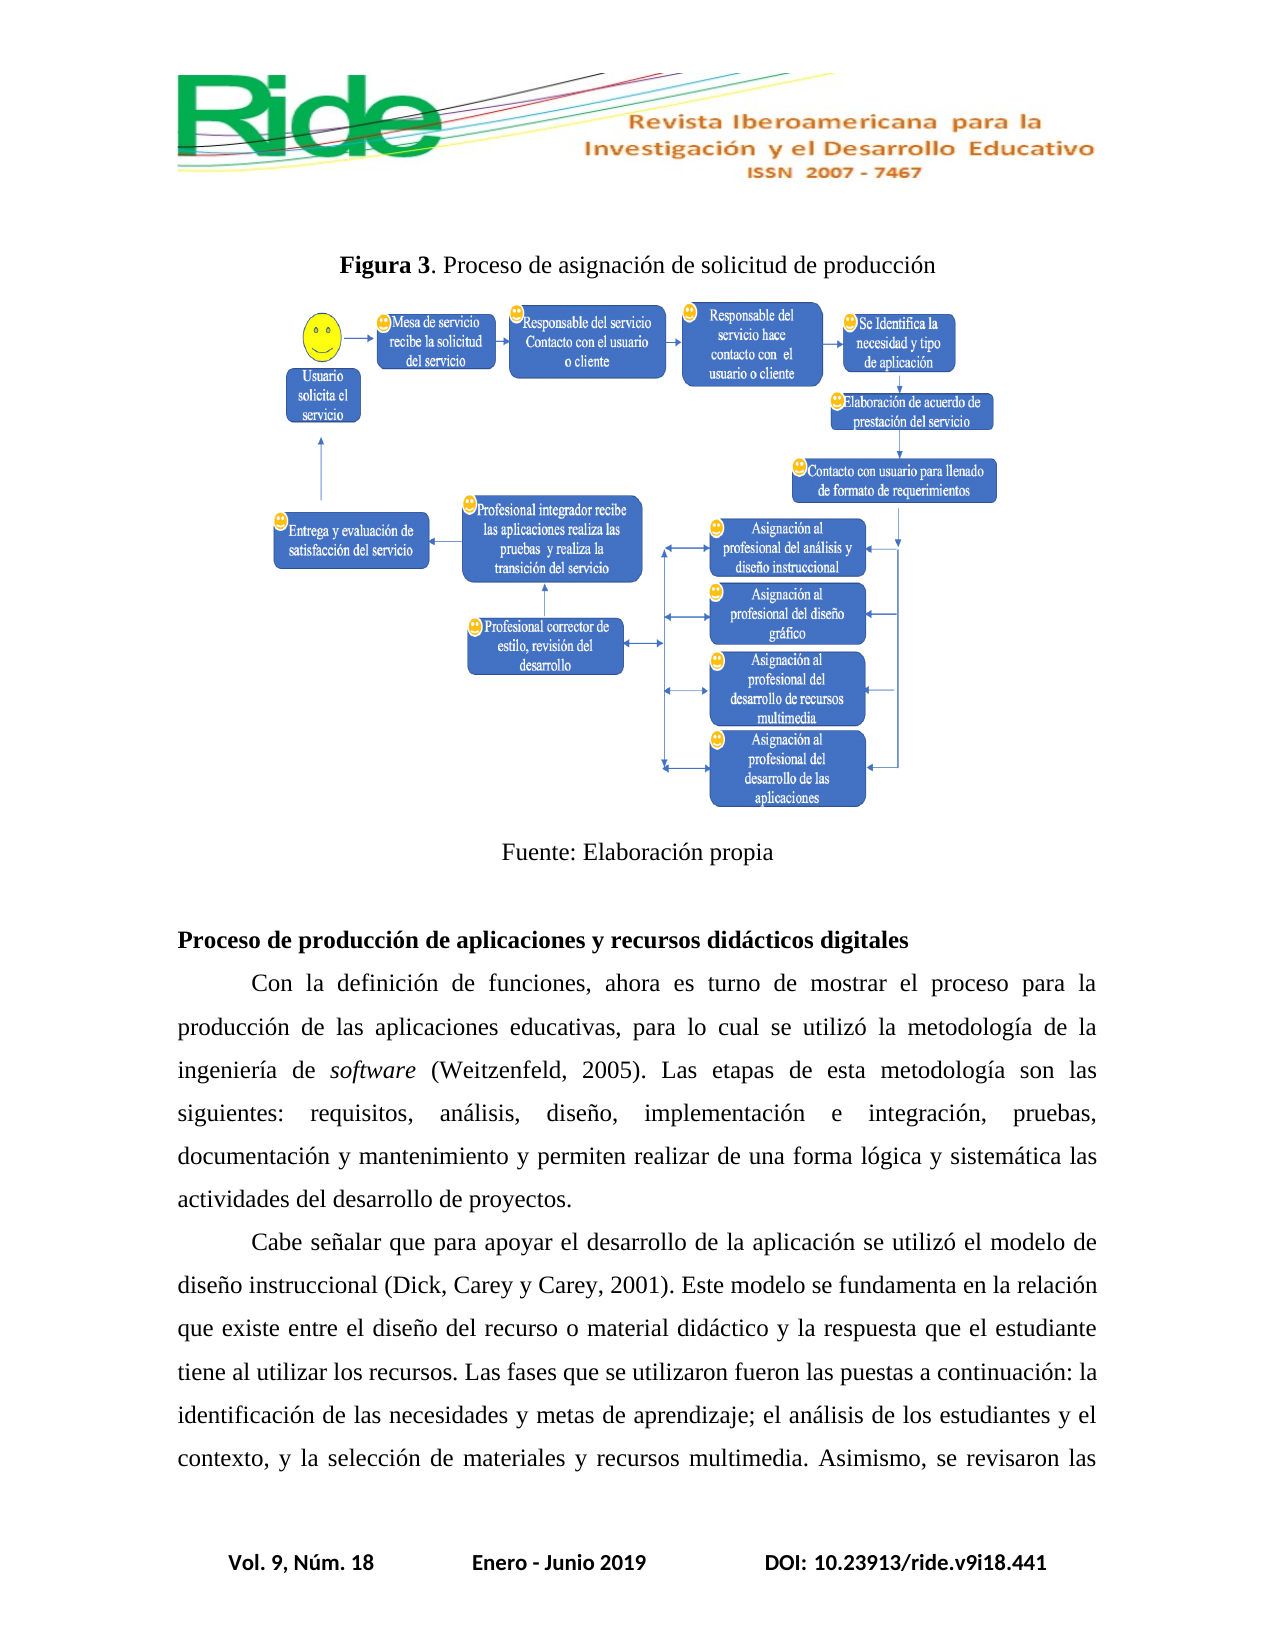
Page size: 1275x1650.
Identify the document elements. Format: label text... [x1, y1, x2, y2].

text Figura 3. Proceso de asignación de solicitud de producción [177, 250, 1098, 279]
text Proceso de producción de aplicaciones y recursos didácticos digitales [177, 925, 1098, 954]
picture [177, 73, 1098, 182]
text Con la definición de funciones, ahora es turno de mostrar el proceso para la producción de las aplicaciones educativas, para lo cual se utilizó la metodología de la ingeniería de software . Las etapas de esta metodología son las siguientes: requisitos, análisis, diseño, implementación e integración, pruebas, documentación y mantenimiento y permiten realizar de una forma lógica y sistemática las actividades del desarrollo de proyectos. [177, 968, 1098, 1213]
text Fuente: Elaboración propia [177, 837, 1098, 866]
picture [271, 293, 1004, 822]
